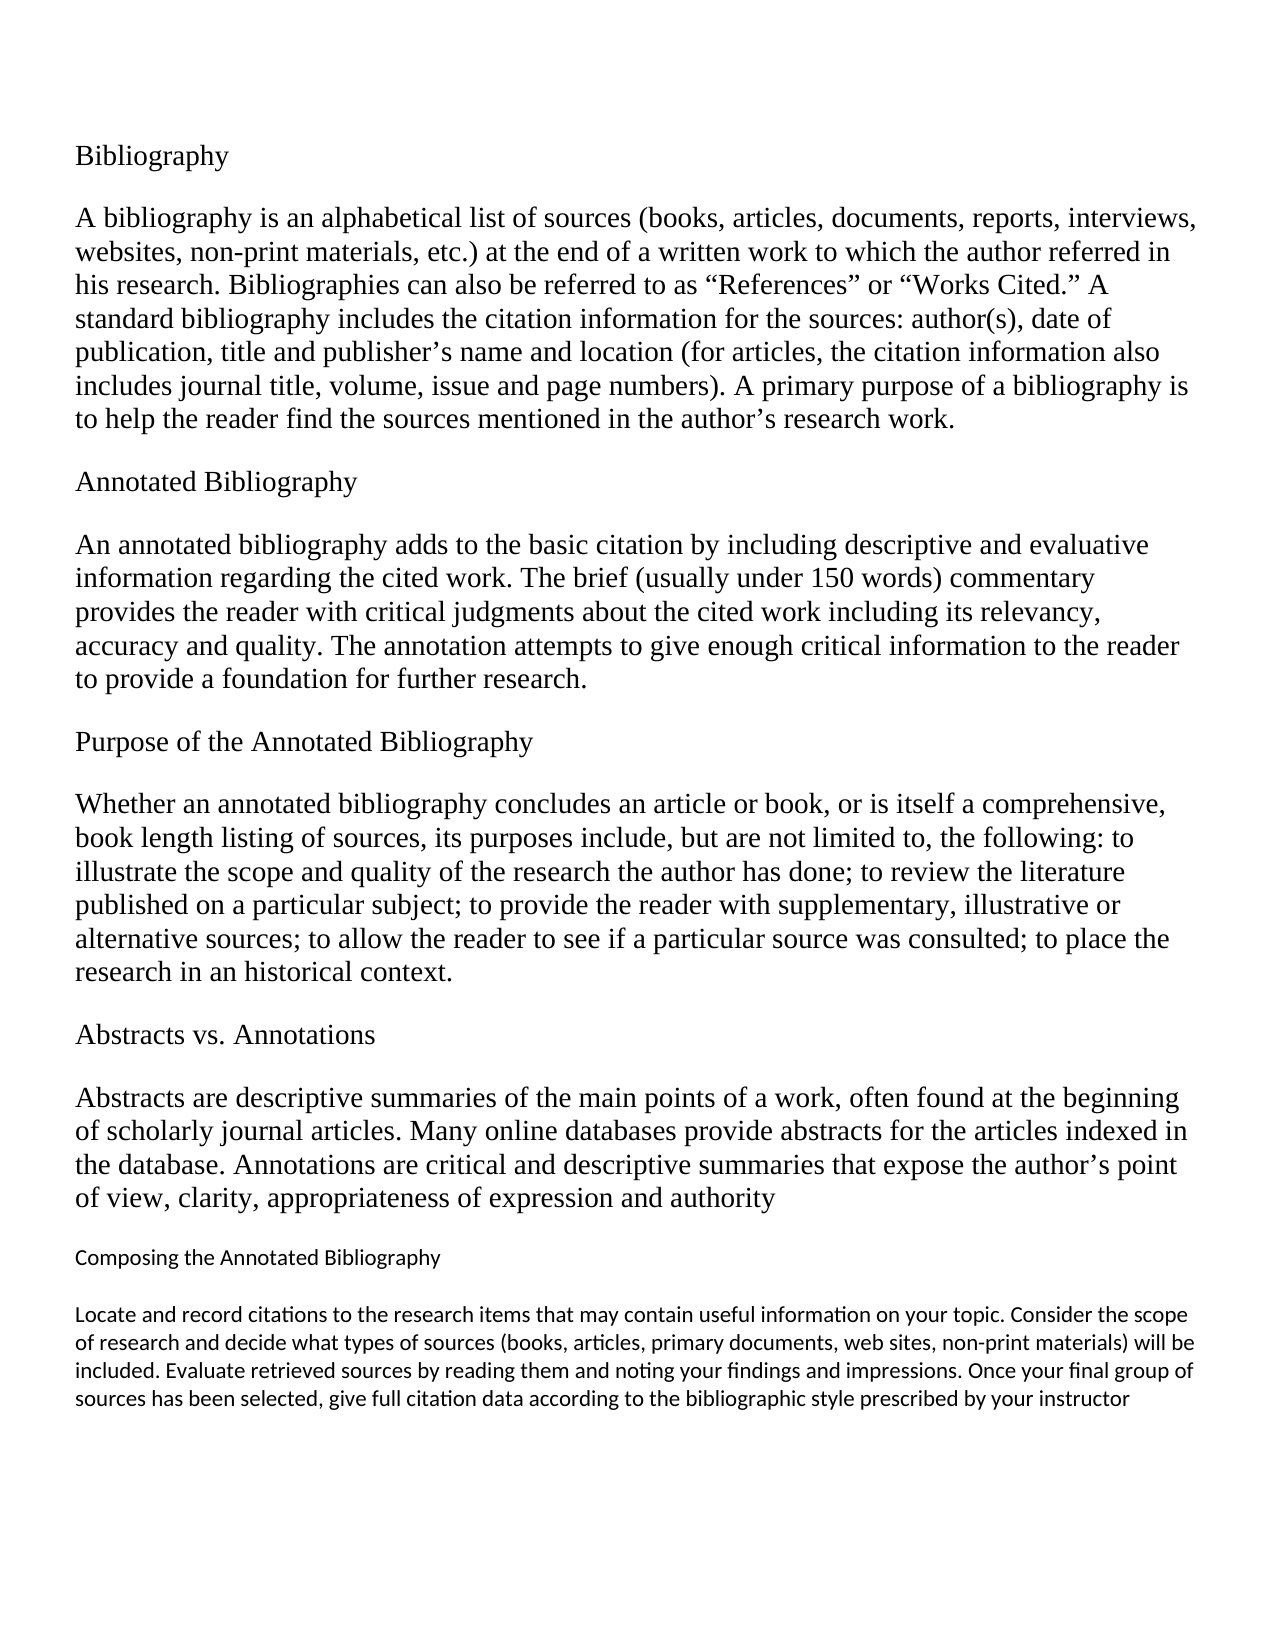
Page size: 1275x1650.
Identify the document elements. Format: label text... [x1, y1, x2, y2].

text Bibliography [75, 138, 1200, 171]
text Whether an annotated bibliography concludes an article or book, or is itself a comprehensive, book length listing of sources, its purposes include, but are not limited to, the following: to illustrate the scope and quality of the research the author has done; to review the literature published on a particular subject; to provide the reader with supplementary, illustrative or alternative sources; to allow the reader to see if a particular source was consulted; to place the research in an historical context. [75, 787, 1200, 988]
text Locate and record citations to the research items that may contain useful information on your topic. Consider the scope of research and decide what types of sources (books, articles, primary documents, web sites, non-print materials) will be included. Evaluate retrieved sources by reading them and noting your findings and impressions. Once your final group of sources has been selected, give full citation data according to the bibliographic style prescribed by your instructor [75, 1300, 1200, 1412]
text A bibliography is an alphabetical list of sources (books, articles, documents, reports, interviews, websites, non-print materials, etc.) at the end of a written work to which the author referred in his research. Bibliographies can also be referred to as “References” or “Works Cited.” A standard bibliography includes the citation information for the sources: author(s), date of publication, title and publisher’s name and location (for articles, the citation information also includes journal title, volume, issue and page numbers). A primary purpose of a bibliography is to help the reader find the sources mentioned in the author’s research work. [75, 200, 1200, 435]
text Abstracts vs. Annotations [75, 1017, 1200, 1051]
text Composing the Annotated Bibliography [75, 1243, 1200, 1271]
text Annotated Bibliography [75, 464, 1200, 498]
text Purpose of the Annotated Bibliography [75, 724, 1200, 757]
text An annotated bibliography adds to the basic citation by including descriptive and evaluative information regarding the cited work. The brief (usually under 150 words) commentary provides the reader with critical judgments about the cited work including its relevancy, accuracy and quality. The annotation attempts to give enough critical information to the reader to provide a foundation for further research. [75, 527, 1200, 695]
text Abstracts are descriptive summaries of the main points of a work, often found at the beginning of scholarly journal articles. Many online databases provide abstracts for the articles indexed in the database. Annotations are critical and descriptive summaries that expose the author’s point of view, clarity, appropriateness of expression and authority [75, 1080, 1200, 1214]
